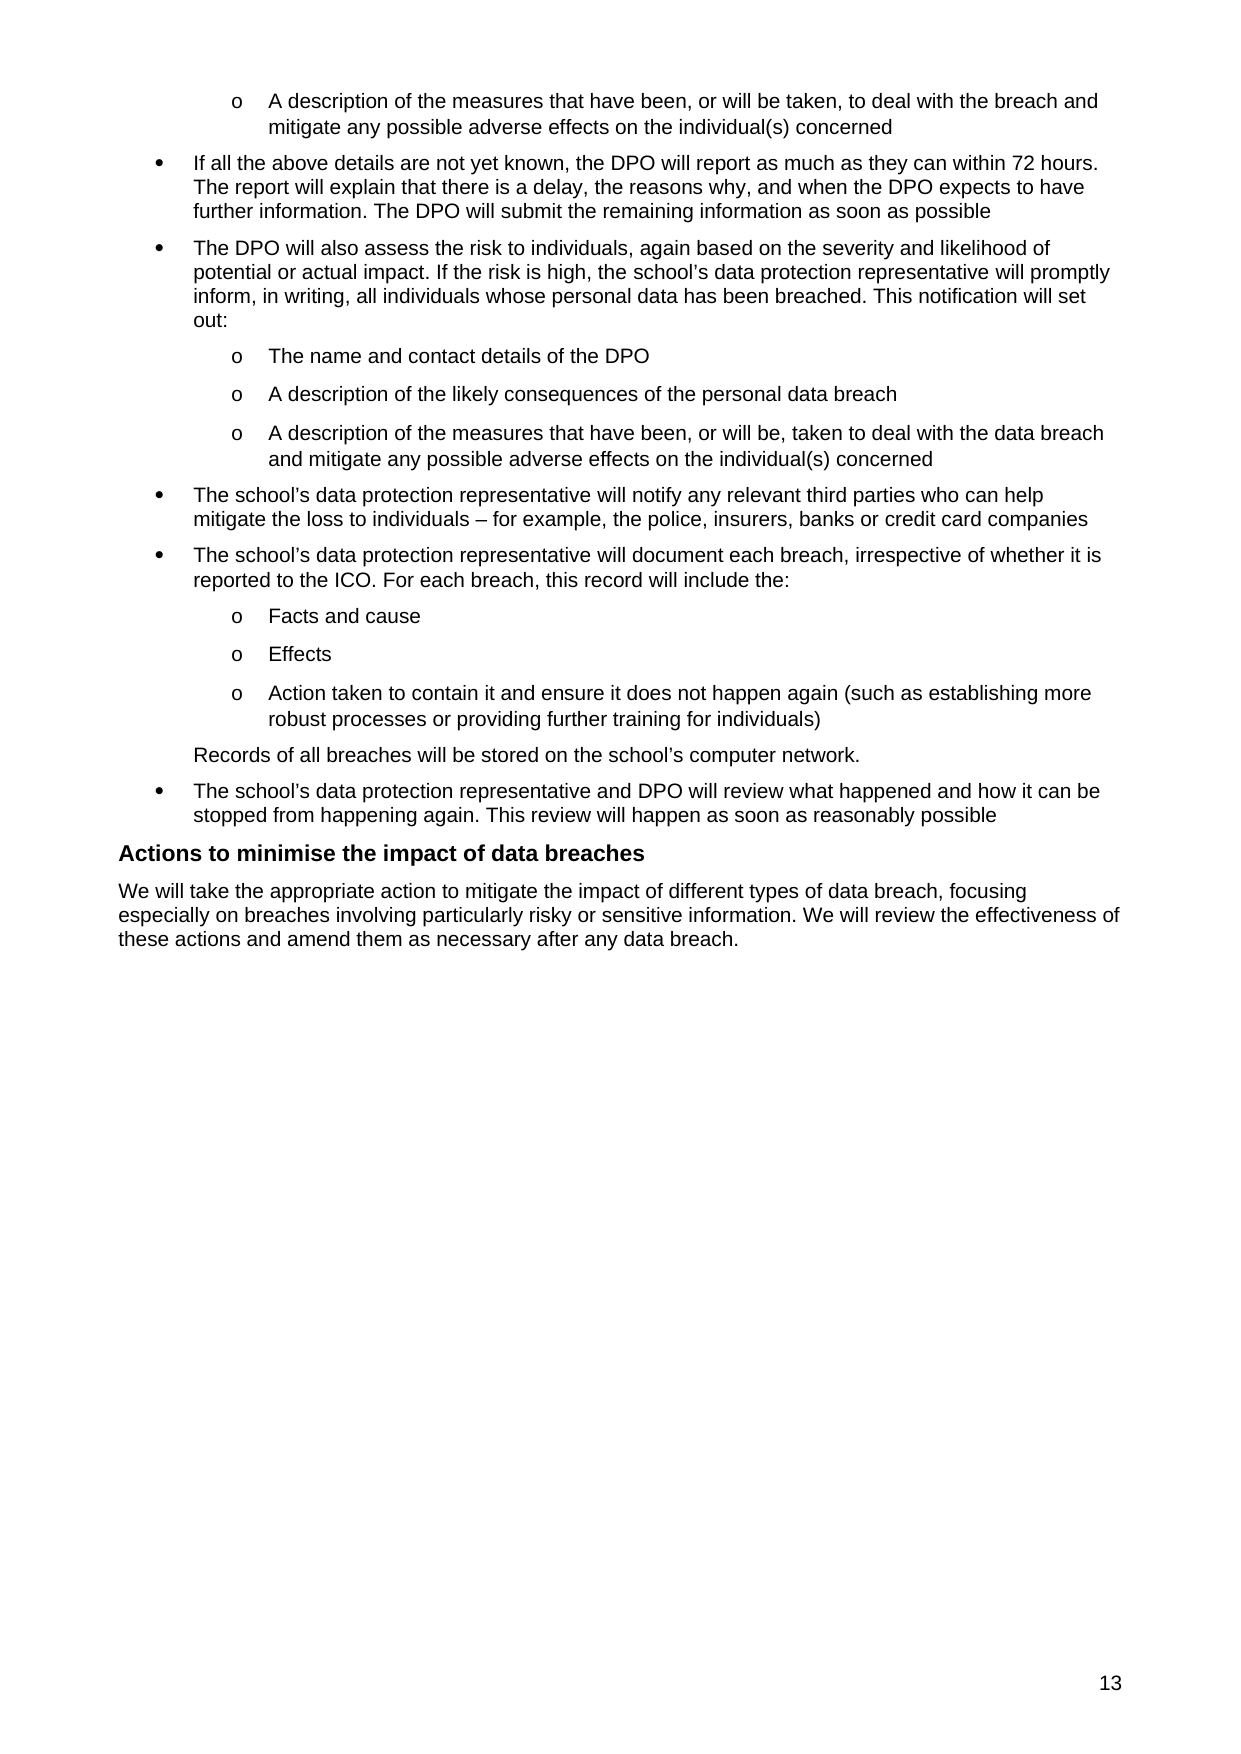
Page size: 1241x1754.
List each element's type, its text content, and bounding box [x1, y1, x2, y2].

list The school’s data protection representative will notify any relevant third parties who can help mitigate the loss to individuals – for example, the police, insurers, banks or credit card companies [156, 483, 1122, 531]
list The DPO will also assess the risk to individuals, again based on the severity and likelihood of potential or actual impact. If the risk is high, the school’s data protection representative will promptly inform, in writing, all individuals whose personal data has been breached. This notification will set out: [156, 235, 1122, 331]
list If all the above details are not yet known, the DPO will report as much as they can within 72 hours. The report will explain that there is a delay, the reasons why, and when the DPO expects to have further information. The DPO will submit the remaining information as soon as possible [156, 151, 1122, 223]
list A description of the measures that have been, or will be, taken to deal with the data breach and mitigate any possible adverse effects on the individual(s) concerned [231, 421, 1122, 470]
text We will take the appropriate action to mitigate the impact of different types of data breach, focusing especially on breaches involving particularly risky or sensitive information. We will review the effectiveness of these actions and amend them as necessary after any data breach. [118, 879, 1122, 951]
list Action taken to contain it and ensure it does not happen again (such as establishing more robust processes or providing further training for individuals) [231, 681, 1122, 730]
list A description of the likely consequences of the personal data breach [231, 382, 1122, 408]
list The school’s data protection representative will document each breach, irrespective of whether it is reported to the ICO. For each breach, this record will include the: [156, 543, 1122, 591]
text Records of all breaches will be stored on the school’s computer network. [193, 743, 1122, 767]
list A description of the measures that have been, or will be taken, to deal with the breach and mitigate any possible adverse effects on the individual(s) concerned [231, 89, 1122, 138]
list Facts and cause [231, 604, 1122, 630]
list Effects [231, 642, 1122, 668]
text Actions to minimise the impact of data breaches [118, 840, 1122, 866]
list The school’s data protection representative and DPO will review what happened and how it can be stopped from happening again. This review will happen as soon as reasonably possible [156, 779, 1122, 827]
list The name and contact details of the DPO [231, 344, 1122, 370]
